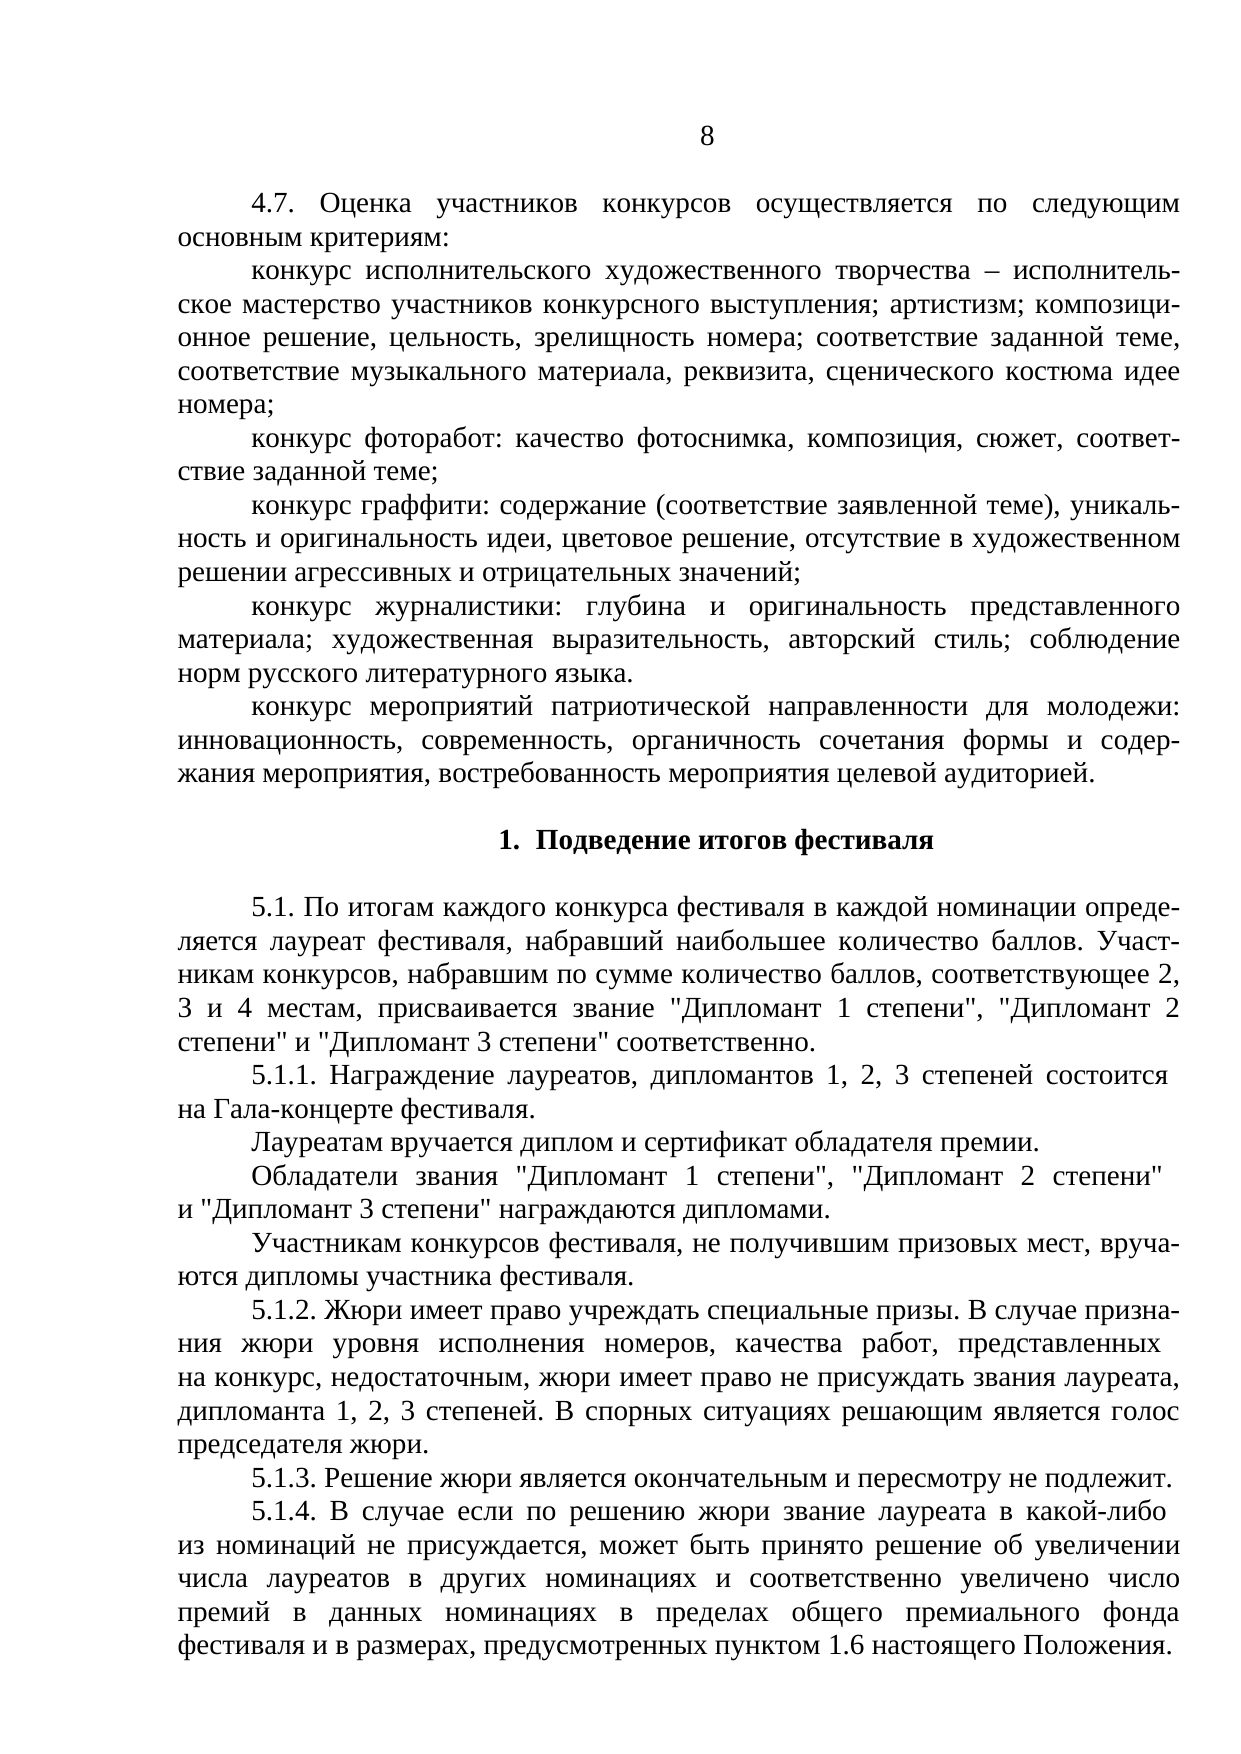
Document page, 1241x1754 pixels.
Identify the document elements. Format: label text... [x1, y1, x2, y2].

text конкурс исполнительского художественного творчества – исполнитель-ское мастерство участников конкурсного выступления; артистизм; композици-онное решение, цельность, зрелищность номера; соответствие заданной теме, соответствие музыкального материала, реквизита, сценического костюма идее номера; [177, 252, 1181, 420]
list Подведение итогов фестиваля [251, 822, 1181, 856]
text конкурс журналистики: глубина и оригинальность представленного материала; художественная выразительность, авторский стиль; соблюдение норм русского литературного языка. [177, 588, 1181, 688]
text 5.1.3. Решение жюри является окончательным и пересмотру не подлежит. [177, 1460, 1181, 1493]
text конкурс мероприятий патриотической направленности для молодежи: инновационность, современность, органичность сочетания формы и содер-жания мероприятия, востребованность мероприятия целевой аудиторией. [177, 688, 1181, 789]
text 5.1.2. Жюри имеет право учреждать специальные призы. В случае призна-ния жюри уровня исполнения номеров, качества работ, представленных на конкурс, недостаточным, жюри имеет право не присуждать звания лауреата, дипломанта 1, 2, 3 степеней. В спорных ситуациях решающим является голос председателя жюри. [177, 1292, 1181, 1460]
text 5.1.1. Награждение лауреатов, дипломантов 1, 2, 3 степеней состоится на Гала-концерте фестиваля. [177, 1057, 1181, 1124]
text 8 [177, 118, 1181, 152]
text Участникам конкурсов фестиваля, не получившим призовых мест, вруча-ются дипломы участника фестиваля. [177, 1225, 1181, 1292]
text Обладатели звания "Дипломант 1 степени", "Дипломант 2 степени" и "Дипломант 3 степени" награждаются дипломами. [177, 1158, 1181, 1225]
text Лауреатам вручается диплом и сертификат обладателя премии. [177, 1124, 1181, 1158]
text 4.7. Оценка участников конкурсов осуществляется по следующим основным критериям: [177, 185, 1181, 252]
text 5.1.4. В случае если по решению жюри звание лауреата в какой-либо из номинаций не присуждается, может быть принято решение об увеличении числа лауреатов в других номинациях и соответственно увеличено число премий в данных номинациях в пределах общего премиального фонда фестиваля и в размерах, предусмотренных пунктом 1.6 настоящего Положения. [177, 1493, 1181, 1661]
text конкурс граффити: содержание (соответствие заявленной теме), уникаль-ность и оригинальность идеи, цветовое решение, отсутствие в художественном решении агрессивных и отрицательных значений; [177, 487, 1181, 588]
text конкурс фоторабот: качество фотоснимка, композиция, сюжет, соответ-ствие заданной теме; [177, 420, 1181, 487]
text 5.1. По итогам каждого конкурса фестиваля в каждой номинации опреде-ляется лауреат фестиваля, набравший наибольшее количество баллов. Участ-никам конкурсов, набравшим по сумме количество баллов, соответствующее 2, 3 и 4 местам, присваивается звание "Дипломант 1 степени", "Дипломант 2 степени" и "Дипломант 3 степени" соответственно. [177, 889, 1181, 1057]
